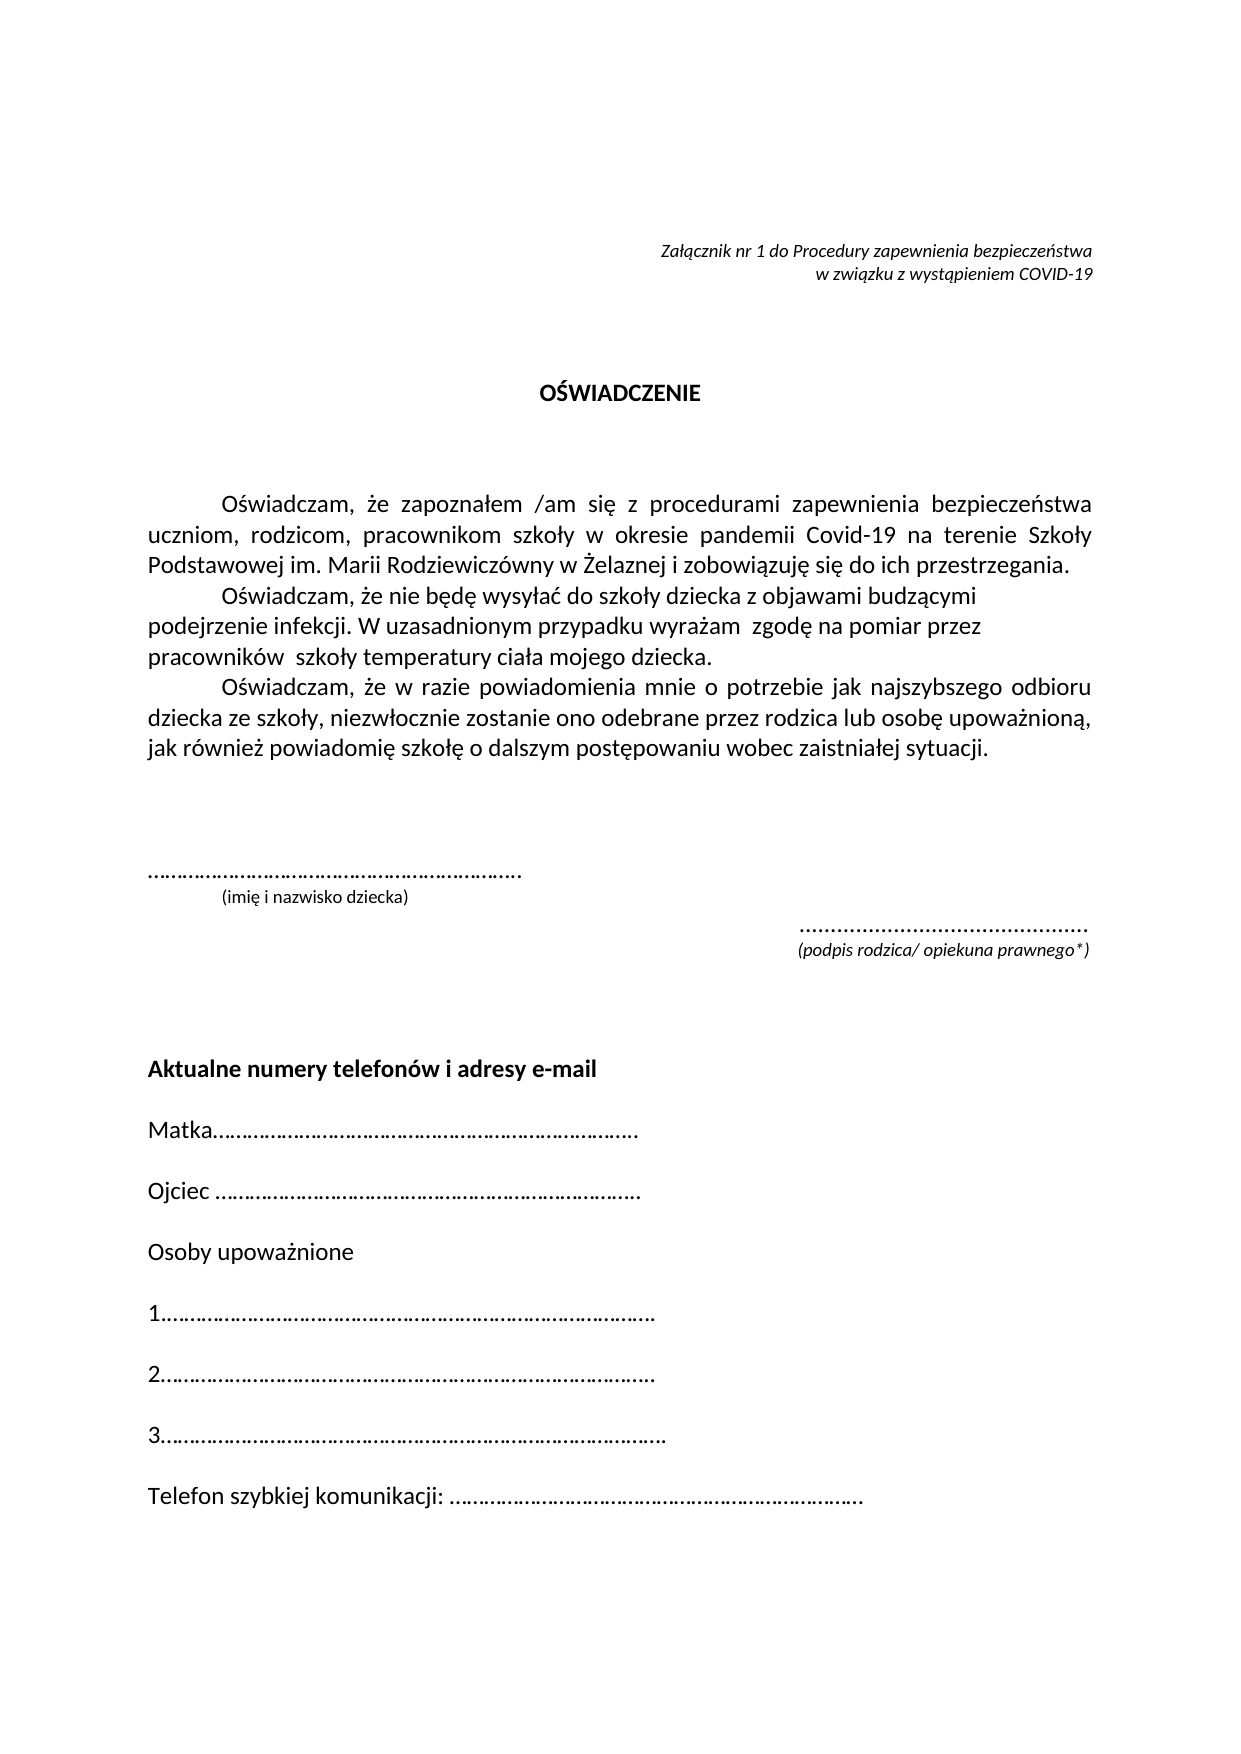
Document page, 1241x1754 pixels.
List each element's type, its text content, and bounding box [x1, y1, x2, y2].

text Telefon szybkiej komunikacji: ……………………………………………………………… [148, 1481, 1093, 1511]
text Oświadczam, że nie będę wysyłać do szkoły dziecka z objawami budzącymi podejrzenie infekcji. W uzasadnionym przypadku wyrażam zgodę na pomiar przez pracowników szkoły temperatury ciała mojego dziecka. [148, 580, 1093, 672]
text Osoby upoważnione [148, 1236, 1093, 1267]
text Oświadczam, że zapoznałem /am się z procedurami zapewnienia bezpieczeństwa uczniom, rodzicom, pracownikom szkoły w okresie pandemii Covid-19 na terenie Szkoły Podstawowej im. Marii Rodziewiczówny w Żelaznej i zobowiązuję się do ich przestrzegania. [148, 488, 1093, 580]
text 2………………………………………………………………………….. [148, 1358, 1093, 1389]
text (podpis rodzica/ opiekuna prawnego*) [797, 939, 1093, 962]
text ……………………………………………………….. [148, 855, 1093, 885]
text Ojciec ……………………………………………………………….. [148, 1175, 1093, 1206]
text Załącznik nr 1 do Procedury zapewnienia bezpieczeństwa [148, 239, 1093, 262]
text Oświadczam, że w razie powiadomienia mnie o potrzebie jak najszybszego odbioru dziecka ze szkoły, niezwłocznie zostanie ono odebrane przez rodzica lub osobę upoważnioną, jak również powiadomię szkołę o dalszym postępowaniu wobec zaistniałej sytuacji. [148, 672, 1093, 763]
text .............................................. [798, 908, 1093, 939]
text OŚWIADCZENIE [148, 377, 1093, 407]
text 3……………………………………………………………………………. [148, 1419, 1093, 1450]
text (imię i nazwisko dziecka) [148, 885, 1093, 908]
text Aktualne numery telefonów i adresy e-mail [148, 1053, 1093, 1084]
text Matka……………………………………………………………….. [148, 1114, 1093, 1145]
text w związku z wystąpieniem COVID-19 [148, 262, 1093, 285]
text 1.…………………………………………………………………………. [148, 1297, 1093, 1328]
